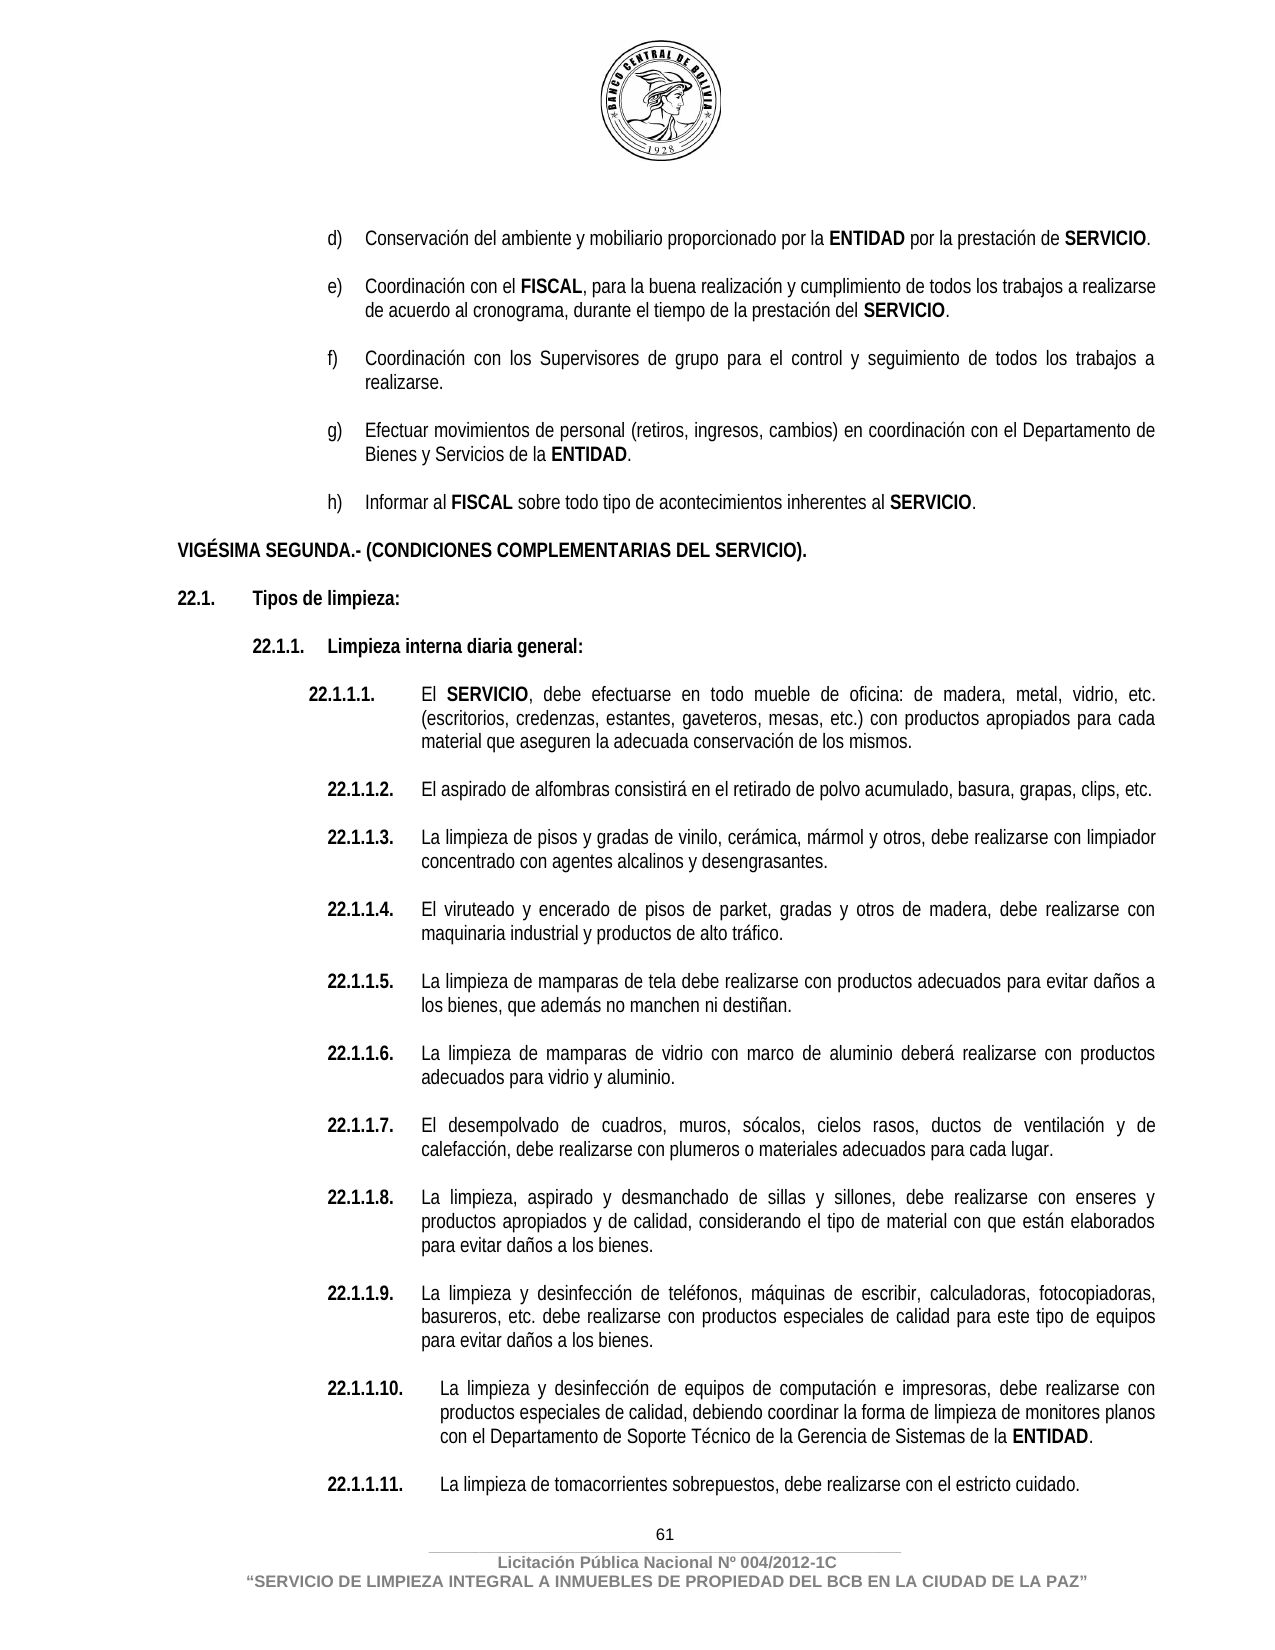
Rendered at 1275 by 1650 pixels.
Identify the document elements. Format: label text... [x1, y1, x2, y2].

list La limpieza y desinfección de equipos de computación e impresoras, debe realizarse con productos especiales de calidad, debiendo coordinar la forma de limpieza de monitores planos con el Departamento de Soporte Técnico de la Gerencia de Sistemas de la ENTIDAD. [327, 1376, 1157, 1448]
list Coordinación con los Supervisores de grupo para el control y seguimiento de todos los trabajos a realizarse. [327, 346, 1157, 394]
list La limpieza, aspirado y desmanchado de sillas y sillones, debe realizarse con enseres y productos apropiados y de calidad, considerando el tipo de material con que están elaborados para evitar daños a los bienes. [327, 1185, 1157, 1257]
list Efectuar movimientos de personal (retiros, ingresos, cambios) en coordinación con el Departamento de Bienes y Servicios de la ENTIDAD. [327, 418, 1157, 466]
picture [600, 40, 721, 161]
list El SERVICIO, debe efectuarse en todo mueble de oficina: de madera, metal, vidrio, etc. (escritorios, credenzas, estantes, gaveteros, mesas, etc.) con productos apropiados para cada material que aseguren la adecuada conservación de los mismos. [308, 682, 1157, 753]
list La limpieza de mamparas de tela debe realizarse con productos adecuados para evitar daños a los bienes, que además no manchen ni destiñan. [327, 969, 1157, 1017]
list El desempolvado de cuadros, muros, sócalos, cielos rasos, ductos de ventilación y de calefacción, debe realizarse con plumeros o materiales adecuados para cada lugar. [327, 1113, 1157, 1161]
list La limpieza de pisos y gradas de vinilo, cerámica, mármol y otros, debe realizarse con limpiador concentrado con agentes alcalinos y desengrasantes. [327, 825, 1157, 873]
list La limpieza de tomacorrientes sobrepuestos, debe realizarse con el estricto cuidado. [327, 1472, 1157, 1496]
list Limpieza interna diaria general: [252, 634, 1157, 658]
list Conservación del ambiente y mobiliario proporcionado por la ENTIDAD por la prestación de SERVICIO. [327, 226, 1157, 250]
list La limpieza de mamparas de vidrio con marco de aluminio deberá realizarse con productos adecuados para vidrio y aluminio. [327, 1041, 1157, 1089]
text VIGÉSIMA SEGUNDA.- (CONDICIONES COMPLEMENTARIAS DEL SERVICIO). [177, 538, 1157, 562]
list El viruteado y encerado de pisos de parket, gradas y otros de madera, debe realizarse con maquinaria industrial y productos de alto tráfico. [327, 897, 1157, 945]
list El aspirado de alfombras consistirá en el retirado de polvo acumulado, basura, grapas, clips, etc. [327, 777, 1157, 801]
list Tipos de limpieza: [177, 586, 1157, 610]
list Coordinación con el FISCAL, para la buena realización y cumplimiento de todos los trabajos a realizarse de acuerdo al cronograma, durante el tiempo de la prestación del SERVICIO. [327, 274, 1157, 322]
list Informar al FISCAL sobre todo tipo de acontecimientos inherentes al SERVICIO. [327, 490, 1157, 514]
list La limpieza y desinfección de teléfonos, máquinas de escribir, calculadoras, fotocopiadoras, basureros, etc. debe realizarse con productos especiales de calidad para este tipo de equipos para evitar daños a los bienes. [327, 1281, 1157, 1352]
